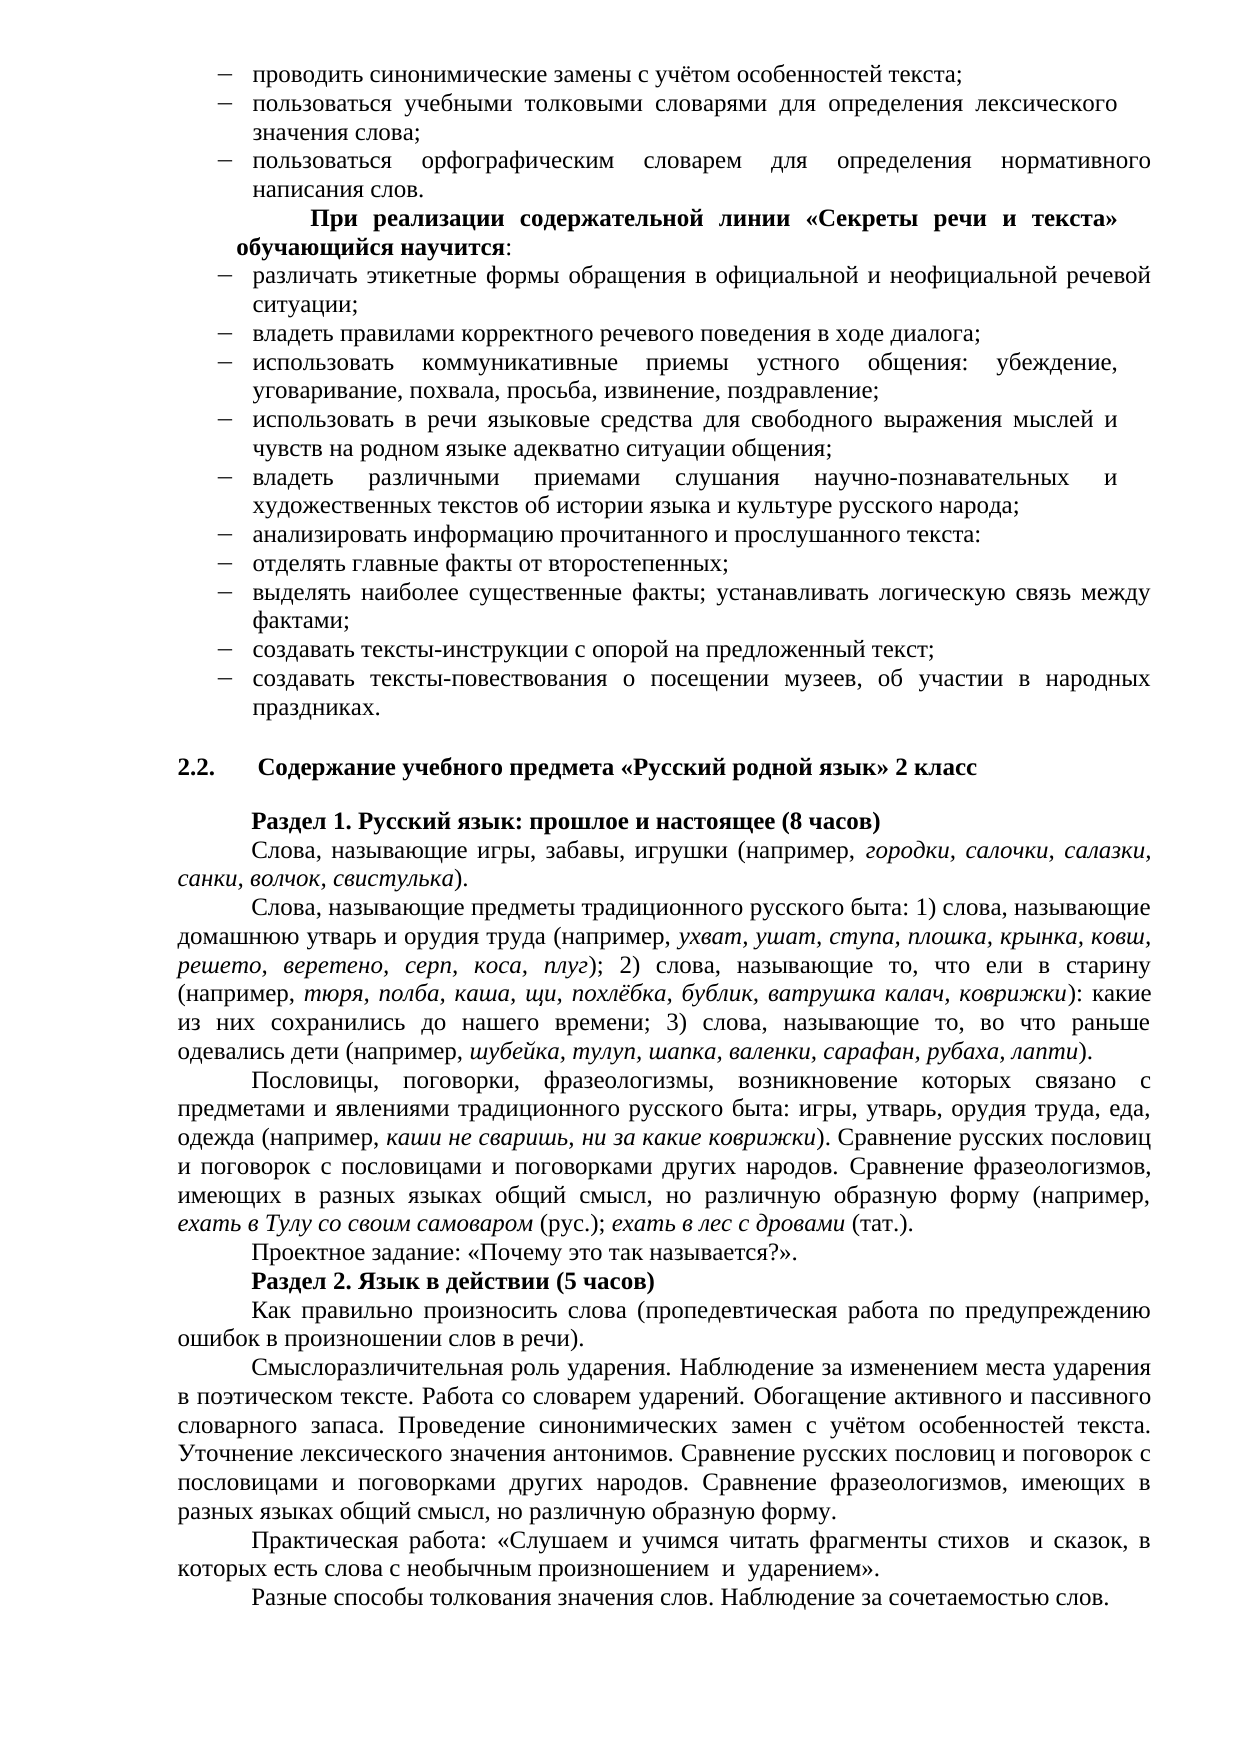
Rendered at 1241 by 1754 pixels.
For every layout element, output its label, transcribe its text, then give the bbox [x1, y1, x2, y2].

text При реализации содержательной линии «Секреты речи и текста» обучающийся научится: [236, 203, 1118, 260]
list владеть различными приемами слушания научно-познавательных и художественных текстов об истории языка и культуре русского народа; [215, 462, 1118, 519]
list пользоваться учебными толковыми словарями для определения лексического значения слова; [215, 88, 1118, 145]
text Слова, называющие игры, забавы, игрушки (например, городки, салочки, салазки, санки, волчок, свистулька). [177, 835, 1152, 892]
list владеть правилами корректного речевого поведения в ходе диалога; [215, 318, 1152, 347]
text Раздел 1. Русский язык: прошлое и настоящее (8 часов) [177, 806, 1152, 835]
text Как правильно произносить слова (пропедевтическая работа по предупреждению ошибок в произношении слов в речи). [177, 1295, 1152, 1352]
text 2.2. Содержание учебного предмета «Русский родной язык» 2 класс [177, 752, 1152, 781]
list проводить синонимические замены с учётом особенностей текста; [215, 59, 1152, 88]
list создавать тексты-повествования о посещении музеев, об участии в народных праздниках. [215, 663, 1152, 720]
text Раздел 2. Язык в действии (5 часов) [177, 1266, 1152, 1295]
list различать этикетные формы обращения в официальной и неофициальной речевой ситуации; [215, 260, 1152, 318]
list отделять главные факты от второстепенных; [215, 548, 1152, 577]
list использовать в речи языковые средства для свободного выражения мыслей и чувств на родном языке адекватно ситуации общения; [215, 404, 1118, 462]
list создавать тексты-инструкции с опорой на предложенный текст; [215, 634, 1152, 663]
list выделять наиболее существенные факты; устанавливать логическую связь между фактами; [215, 577, 1152, 634]
text Практическая работа: «Слушаем и учимся читать фрагменты стихов и сказок, в которых есть слова с необычным произношением и ударением». [177, 1525, 1152, 1582]
text Смыслоразличительная роль ударения. Наблюдение за изменением места ударения в поэтическом тексте. Работа со словарем ударений. Обогащение активного и пассивного словарного запаса. Проведение синонимических замен с учётом особенностей текста. Уточнение лексического значения антонимов. Сравнение русских пословиц и поговорок с пословицами и поговорками других народов. Сравнение фразеологизмов, имеющих в разных языках общий смысл, но различную образную форму. [177, 1352, 1152, 1525]
text Проектное задание: «Почему это так называется?». [177, 1237, 1152, 1266]
text Слова, называющие предметы традиционного русского быта: 1) слова, называющие домашнюю утварь и орудия труда (например, ухват, ушат, ступа, плошка, крынка, ковш, решето, веретено, серп, коса, плуг); 2) слова, называющие то, что ели в старину (например, тюря, полба, каша, щи, похлёбка, бублик, ватрушка калач, коврижки): какие из них сохранились до нашего времени; 3) слова, называющие то, во что раньше одевались дети (например, шубейка, тулуп, шапка, валенки, сарафан, рубаха, лапти). [177, 892, 1152, 1065]
list пользоваться орфографическим словарем для определения нормативного написания слов. [215, 145, 1152, 203]
list анализировать информацию прочитанного и прослушанного текста: [215, 519, 1152, 548]
text Разные способы толкования значения слов. Наблюдение за сочетаемостью слов. [177, 1582, 1152, 1611]
list использовать коммуникативные приемы устного общения: убеждение, уговаривание, похвала, просьба, извинение, поздравление; [215, 347, 1118, 404]
text Пословицы, поговорки, фразеологизмы, возникновение которых связано с предметами и явлениями традиционного русского быта: игры, утварь, орудия труда, еда, одежда (например, каши не сваришь, ни за какие коврижки). Сравнение русских пословиц и поговорок с пословицами и поговорками других народов. Сравнение фразеологизмов, имеющих в разных языках общий смысл, но различную образную форму (например, ехать в Тулу со своим самоваром (рус.); ехать в лес с дровами (тат.). [177, 1208, 1152, 1237]
text Пословицы, поговорки, фразеологизмы, возникновение которых связано с предметами и явлениями традиционного русского быта: игры, утварь, орудия труда, еда, одежда (например, каши не сваришь, ни за какие коврижки). Сравнение русских пословиц и поговорок с пословицами и поговорками других народов. Сравнение фразеологизмов, имеющих в разных языках общий смысл, но различную образную форму (например, ехать в Тулу со своим самоваром (рус.); ехать в лес с дровами (тат.). [177, 1065, 1152, 1180]
